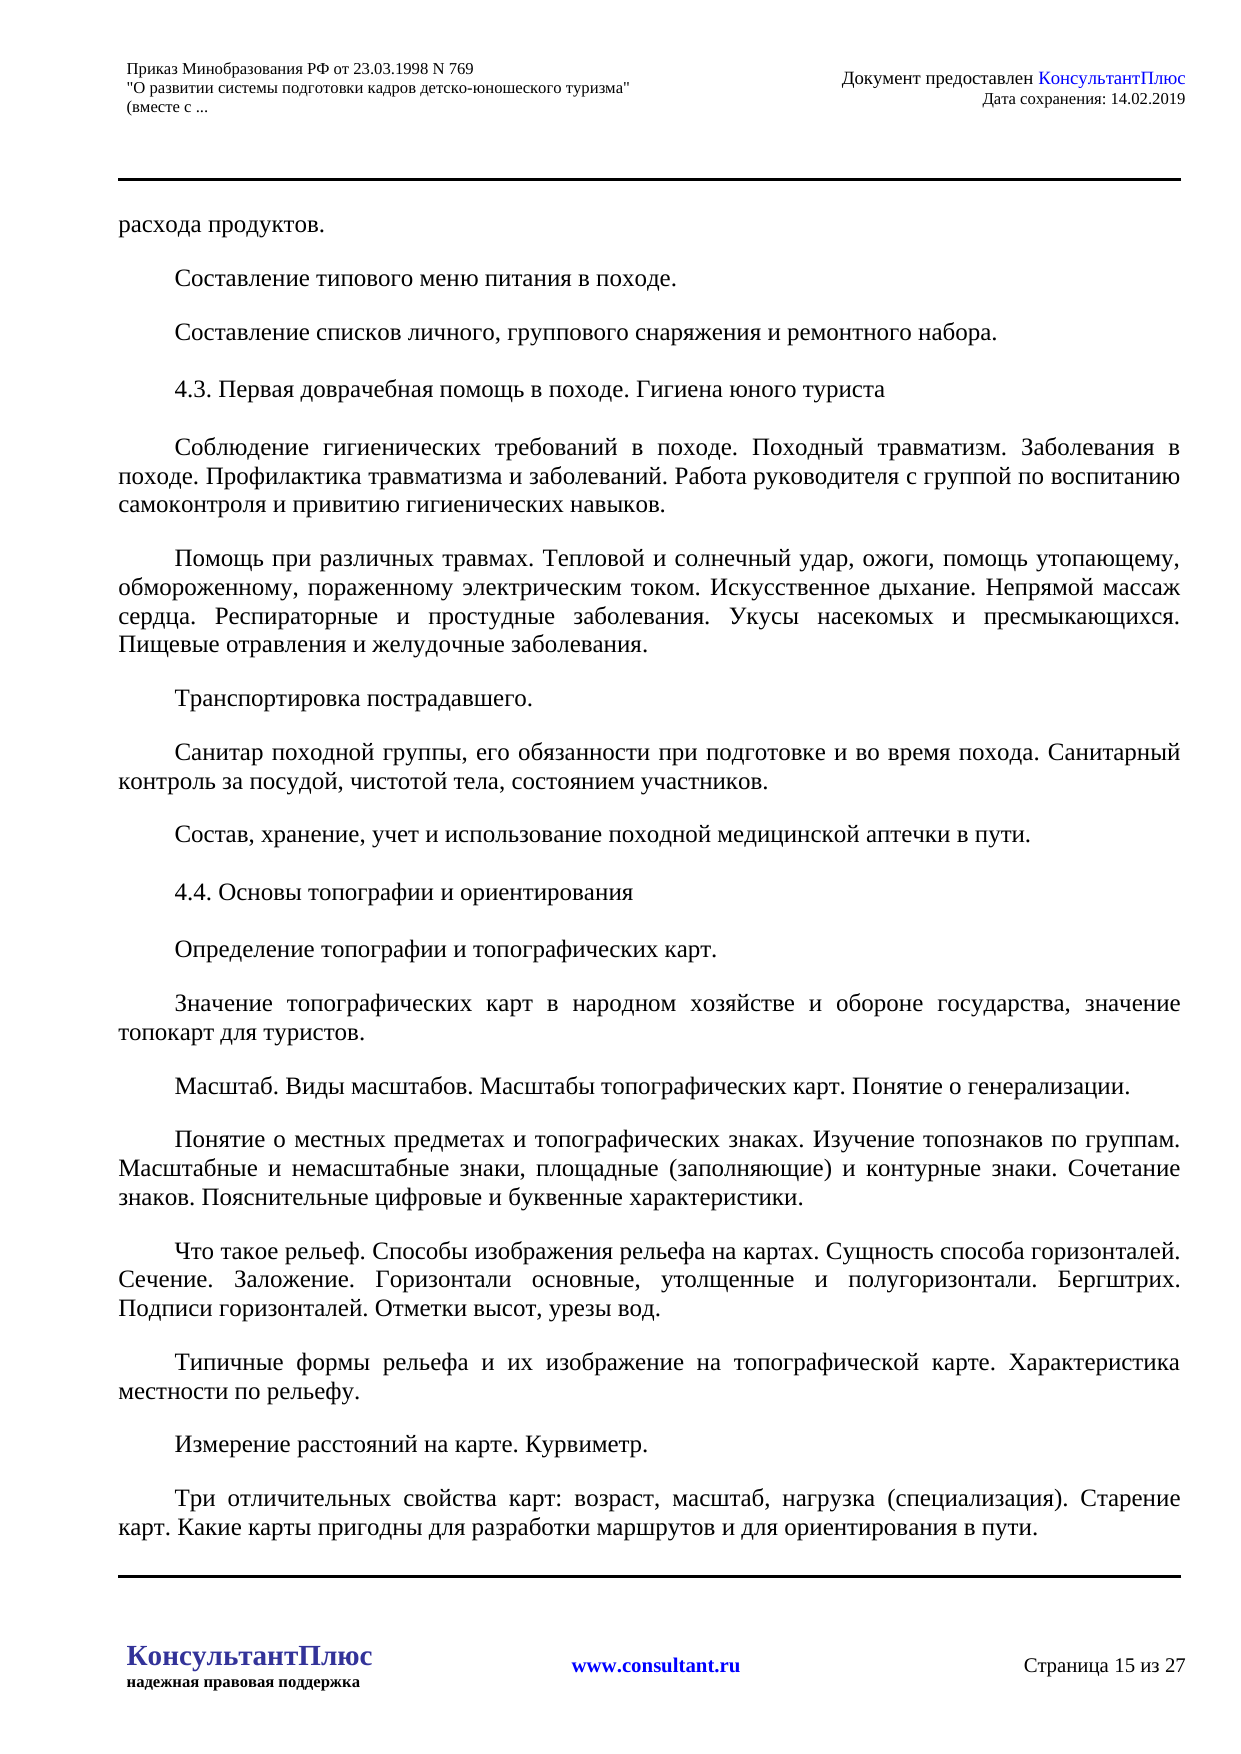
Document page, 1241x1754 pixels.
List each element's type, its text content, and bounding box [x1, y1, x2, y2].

text Три отличительных свойства карт: возраст, масштаб, нагрузка (специализация). Старение карт. Какие карты пригодны для разработки маршрутов и для ориентирования в пути. [118, 1483, 1181, 1541]
text Определение топографии и топографических карт. [118, 934, 1181, 963]
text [118, 209, 1181, 238]
text Что такое рельеф. Способы изображения рельефа на картах. Сущность способа горизонталей. Сечение. Заложение. Горизонтали основные, утолщенные и полугоризонтали. Бергштрих. Подписи горизонталей. Отметки высот, урезы вод. [118, 1236, 1181, 1322]
text Понятие о местных предметах и топографических знаках. Изучение топознаков по группам. Масштабные и немасштабные знаки, площадные (заполняющие) и контурные знаки. Сочетание знаков. Пояснительные цифровые и буквенные характеристики. [118, 1124, 1181, 1211]
text 4.3. Первая доврачебная помощь в походе. Гигиена юного туриста [118, 374, 1181, 403]
text Составление типового меню питания в походе. [118, 263, 1181, 292]
text Значение топографических карт в народном хозяйстве и обороне государства, значение топокарт для туристов. [118, 988, 1181, 1046]
text Помощь при различных травмах. Тепловой и солнечный удар, ожоги, помощь утопающему, обмороженному, пораженному электрическим током. Искусственное дыхание. Непрямой массаж сердца. Респираторные и простудные заболевания. Укусы насекомых и пресмыкающихся. Пищевые отравления и желудочные заболевания. [118, 543, 1181, 658]
text Транспортировка пострадавшего. [118, 683, 1181, 712]
text Состав, хранение, учет и использование походной медицинской аптечки в пути. [118, 819, 1181, 848]
text Составление списков личного, группового снаряжения и ремонтного набора. [118, 317, 1181, 346]
text Масштаб. Виды масштабов. Масштабы топографических карт. Понятие о генерализации. [118, 1071, 1181, 1099]
text 4.4. Основы топографии и ориентирования [118, 877, 1181, 906]
text Типичные формы рельефа и их изображение на топографической карте. Характеристика местности по рельефу. [118, 1347, 1181, 1404]
text Измерение расстояний на карте. Курвиметр. [118, 1429, 1181, 1458]
text Соблюдение гигиенических требований в походе. Походный травматизм. Заболевания в походе. Профилактика травматизма и заболеваний. Работа руководителя с группой по воспитанию самоконтроля и привитию гигиенических навыков. [118, 432, 1181, 518]
text Санитар походной группы, его обязанности при подготовке и во время похода. Санитарный контроль за посудой, чистотой тела, состоянием участников. [118, 737, 1181, 794]
